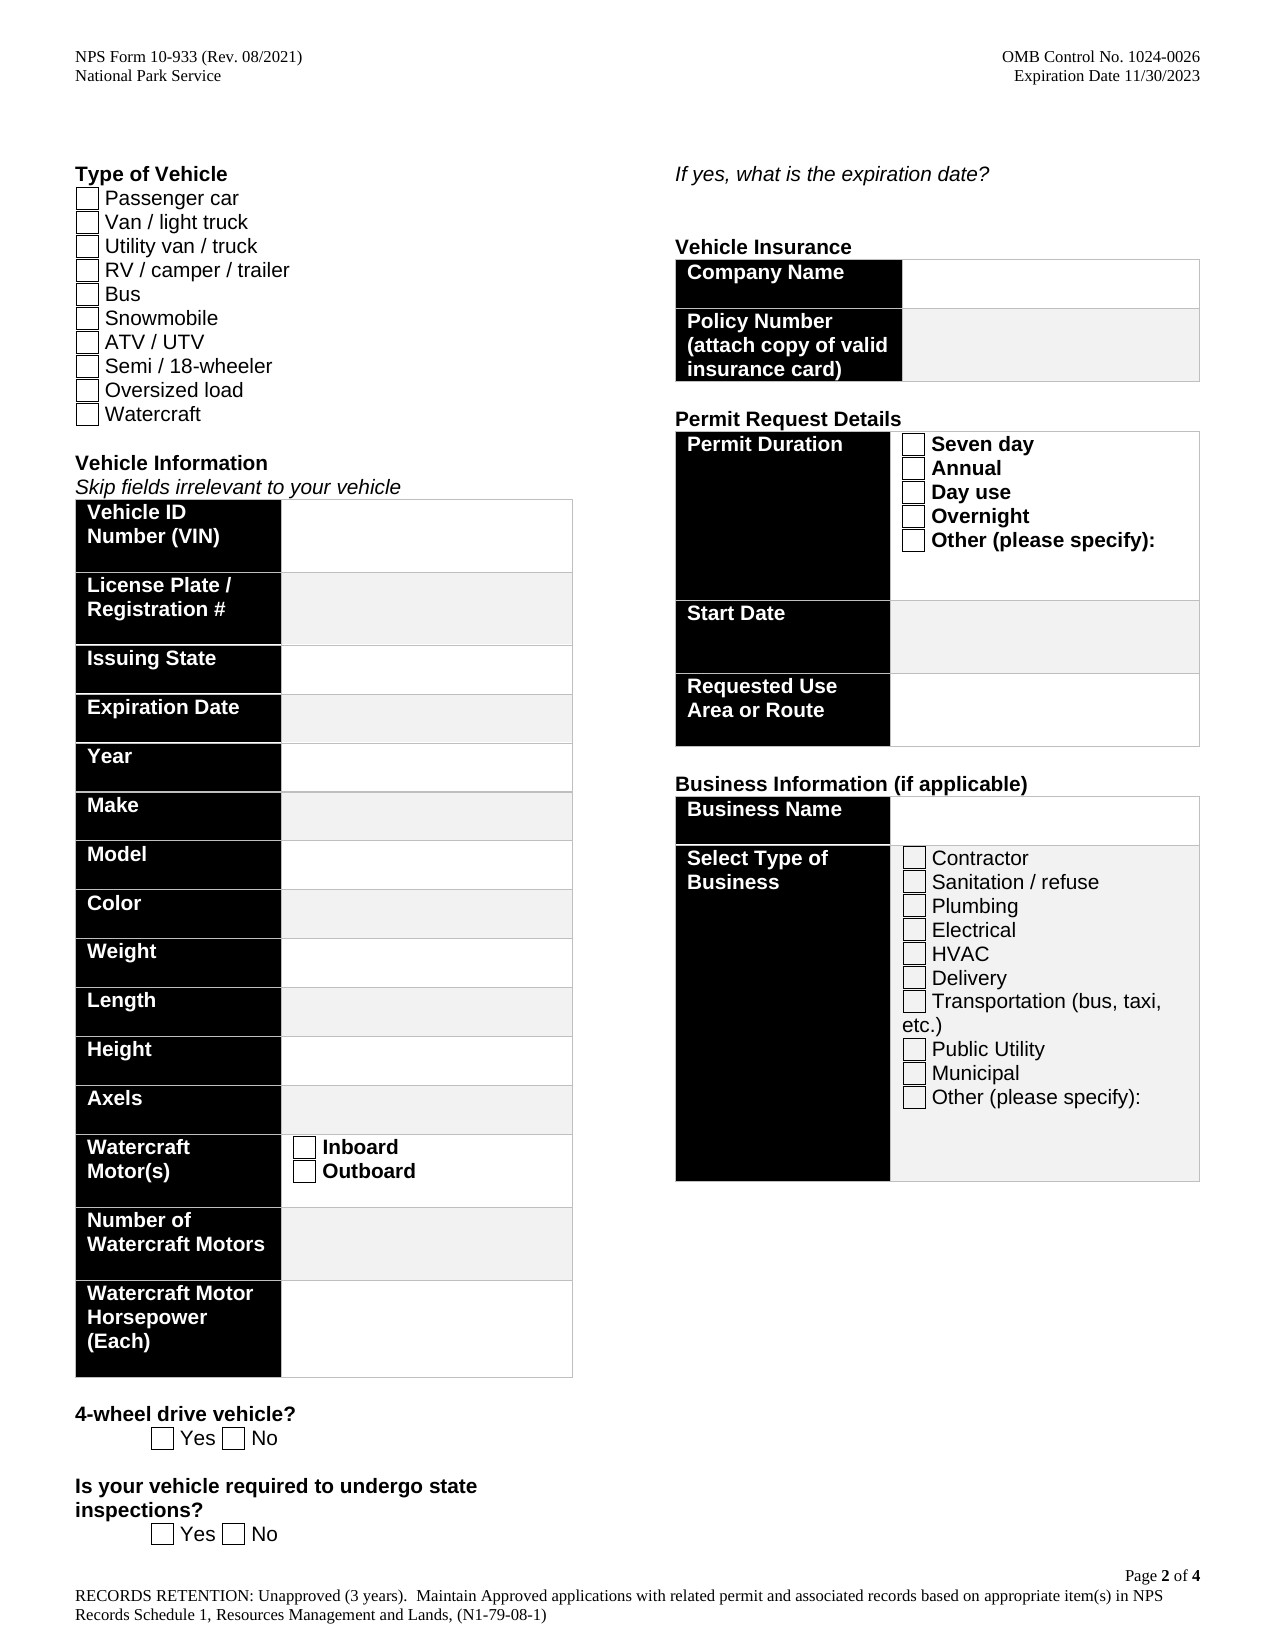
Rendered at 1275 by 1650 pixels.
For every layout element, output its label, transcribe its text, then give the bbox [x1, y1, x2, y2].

table_header Seven day Annual Day use Overnight Other (please specify): [891, 432, 1199, 600]
table_header Permit Duration [676, 432, 890, 600]
table_cell Issuing State [76, 646, 281, 693]
text Bus [75, 282, 600, 306]
table_cell Expiration Date [76, 695, 281, 742]
table_cell [282, 841, 572, 889]
table_cell Inboard Outboard [282, 1135, 572, 1207]
subtitle Permit Request Details [675, 407, 1200, 431]
table_cell [282, 1208, 572, 1280]
table_cell Year [76, 744, 281, 791]
text Is your vehicle required to undergo state inspections? [75, 1474, 600, 1522]
table_cell Requested Use Area or Route [676, 674, 890, 746]
table_cell Watercraft Motor Horsepower (Each) [76, 1281, 281, 1377]
table_cell [282, 646, 572, 693]
table_header [891, 797, 1199, 844]
table_cell [282, 988, 572, 1036]
table_cell Policy Number (attach copy of valid insurance card) [676, 309, 902, 381]
table_cell Make [76, 793, 281, 840]
table_cell [282, 793, 572, 840]
text Passenger car [75, 186, 600, 210]
text Skip fields irrelevant to your vehicle [75, 475, 600, 499]
table_cell [282, 1037, 572, 1085]
table_cell Color [76, 890, 281, 938]
text ATV / UTV [75, 330, 600, 354]
table_cell Select Type of Business [676, 846, 890, 1181]
subtitle Vehicle Information [75, 451, 600, 475]
table_cell [903, 309, 1199, 381]
text If yes, what is the expiration date? [675, 162, 1200, 186]
table_cell [282, 695, 572, 742]
table_cell License Plate / Registration # [76, 573, 281, 644]
text RV / camper / trailer [75, 258, 600, 282]
table_cell [891, 601, 1199, 673]
table_header Company Name [676, 260, 902, 308]
text Utility van / truck [75, 234, 600, 258]
table_header Business Name [676, 797, 890, 844]
text Watercraft [75, 402, 600, 426]
subtitle Business Information (if applicable) [675, 772, 1200, 796]
text Yes No [75, 1522, 600, 1546]
table_cell [282, 1281, 572, 1377]
table_cell Length [76, 988, 281, 1036]
table_cell Watercraft Motor(s) [76, 1135, 281, 1207]
table_cell Weight [76, 939, 281, 987]
table_cell [891, 674, 1199, 746]
table_cell [282, 744, 572, 791]
text Oversized load [75, 378, 600, 402]
table_header [903, 260, 1199, 308]
table_cell [282, 1086, 572, 1134]
table_header [282, 500, 572, 572]
table_cell [282, 939, 572, 987]
text 4-wheel drive vehicle? Yes No [75, 1402, 600, 1450]
table_cell Number of Watercraft Motors [76, 1208, 281, 1280]
text Semi / 18-wheeler [75, 354, 600, 378]
table_cell Start Date [676, 601, 890, 673]
text Snowmobile [75, 306, 600, 330]
table_cell [282, 573, 572, 644]
table_cell Model [76, 841, 281, 889]
subtitle Type of Vehicle [75, 162, 600, 186]
table_cell Axels [76, 1086, 281, 1134]
table_cell [282, 890, 572, 938]
table_cell Contractor Sanitation / refuse Plumbing Electrical HVAC Delivery Transportation (bus, taxi, etc.) Public Utility Municipal Other (please specify): [891, 846, 1199, 1181]
subtitle Vehicle Insurance [675, 235, 1200, 259]
table_header Vehicle ID Number (VIN) [76, 500, 281, 572]
table_cell Height [76, 1037, 281, 1085]
text Van / light truck [75, 210, 600, 234]
